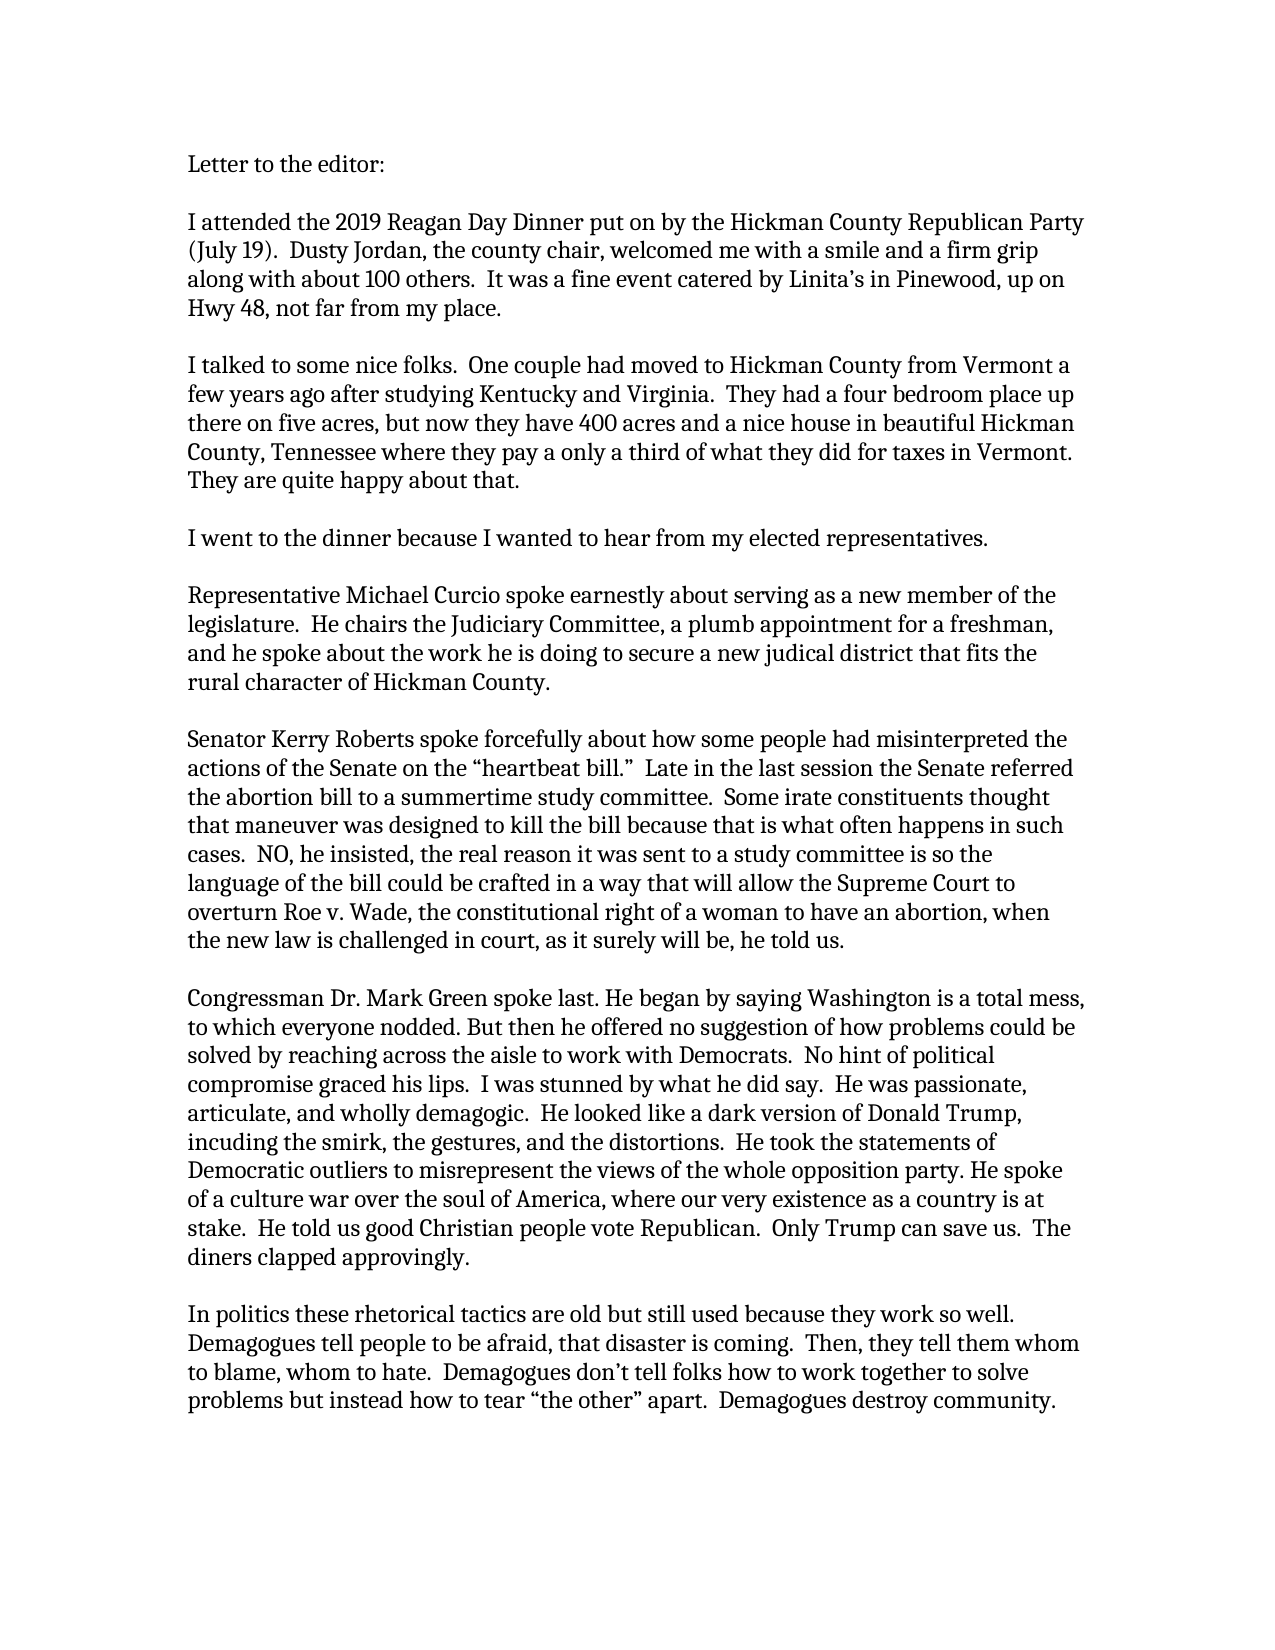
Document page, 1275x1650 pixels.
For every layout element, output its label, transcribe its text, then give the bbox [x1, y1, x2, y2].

text Congressman Dr. Mark Green spoke last. He began by saying Washington is a total mess, to which everyone nodded. But then he offered no suggestion of how problems could be solved by reaching across the aisle to work with Democrats. No hint of political compromise graced his lips. I was stunned by what he did say. He was passionate, articulate, and wholly demagogic. He looked like a dark version of Donald Trump, incuding the smirk, the gestures, and the distortions. He took the statements of Democratic outliers to misrepresent the views of the whole opposition party. He spoke of a culture war over the soul of America, where our very existence as a country is at stake. He told us good Christian people vote Republican. Only Trump can save us. The diners clapped approvingly. [187, 984, 1087, 1271]
text I went to the dinner because I wanted to hear from my elected representatives. [187, 524, 1087, 552]
text I attended the 2019 Reagan Day Dinner put on by the Hickman County Republican Party (July 19). Dusty Jordan, the county chair, welcomed me with a smile and a firm grip along with about 100 others. It was a fine event catered by Linita’s in Pinewood, up on Hwy 48, not far from my place. [187, 207, 1087, 322]
text Senator Kerry Roberts spoke forcefully about how some people had misinterpreted the actions of the Senate on the “heartbeat bill.” Late in the last session the Senate referred the abortion bill to a summertime study committee. Some irate constituents thought that maneuver was designed to kill the bill because that is what often happens in such cases. NO, he insisted, the real reason it was sent to a study committee is so the language of the bill could be crafted in a way that will allow the Supreme Court to overturn Roe v. Wade, the constitutional right of a woman to have an abortion, when the new law is challenged in court, as it surely will be, he told us. [187, 725, 1087, 955]
text Representative Michael Curcio spoke earnestly about serving as a new member of the legislature. He chairs the Judiciary Committee, a plumb appointment for a freshman, and he spoke about the work he is doing to secure a new judical district that fits the rural character of Hickman County. [187, 581, 1087, 696]
text In politics these rhetorical tactics are old but still used because they work so well. Demagogues tell people to be afraid, that disaster is coming. Then, they tell them whom to blame, whom to hate. Demagogues don’t tell folks how to work together to solve problems but instead how to tear “the other” apart. Demagogues destroy community. [187, 1300, 1087, 1415]
text I talked to some nice folks. One couple had moved to Hickman County from Vermont a few years ago after studying Kentucky and Virginia. They had a four bedroom place up there on five acres, but now they have 400 acres and a nice house in beautiful Hickman County, Tennessee where they pay a only a third of what they did for taxes in Vermont. They are quite happy about that. [187, 351, 1087, 495]
text Letter to the editor: [187, 150, 1087, 179]
